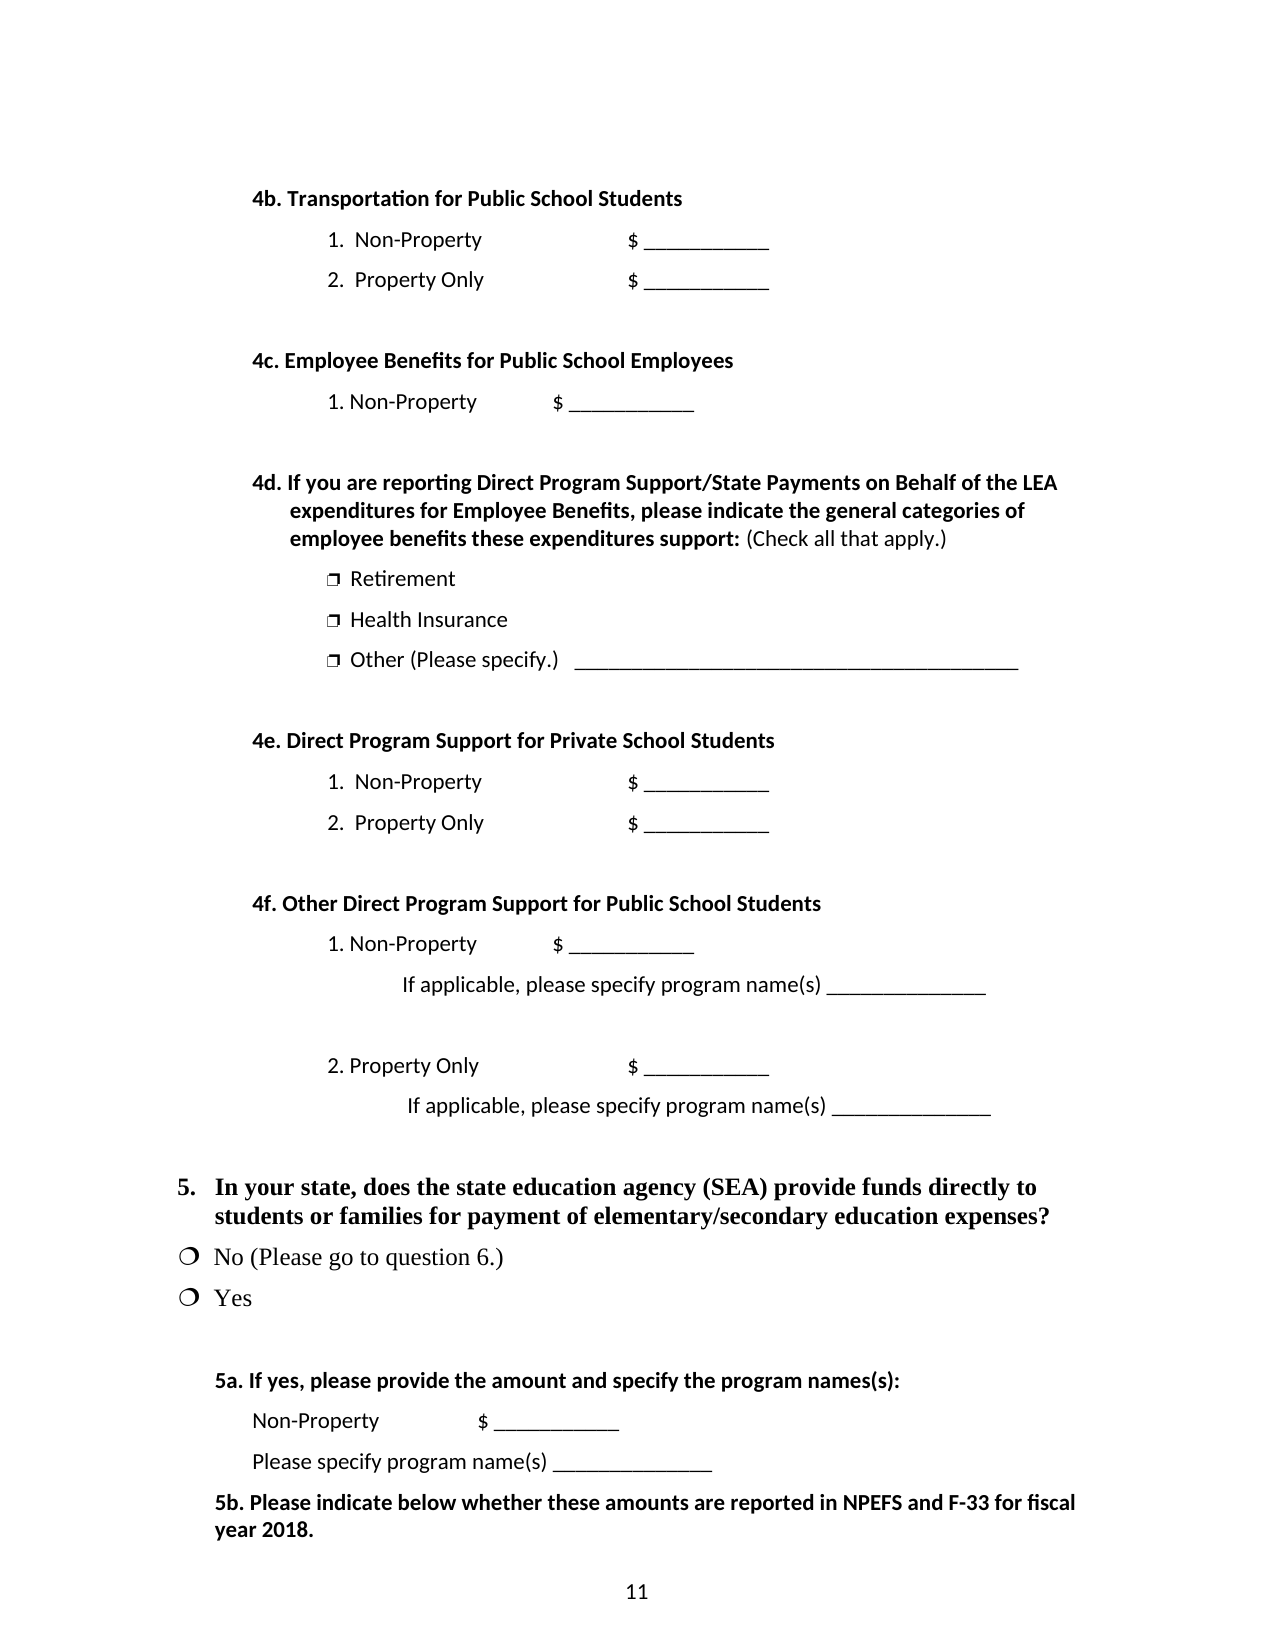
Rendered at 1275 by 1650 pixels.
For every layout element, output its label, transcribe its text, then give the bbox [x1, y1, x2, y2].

text 2. Property Only $ ___________ [252, 265, 1096, 293]
text Please specify program name(s) ______________ [214, 1447, 1096, 1475]
text Health Insurance [327, 605, 1096, 633]
text 4d. If you are reporting Direct Program Support/State Payments on Behalf of the LEA expenditures for Employee Benefits, please indicate the general categories of employee benefits these expenditures support: (Check all that apply.) [252, 468, 1096, 552]
text 4b. Transportation for Public School Students [252, 184, 1096, 212]
list In your state, does the state education agency (SEA) provide funds directly to students or families for payment of elementary/secondary education expenses? [177, 1172, 1096, 1230]
text If applicable, please specify program name(s) ______________ [252, 970, 1096, 998]
text 4c. Employee Benefits for Public School Employees [252, 346, 1096, 374]
text 2. Property Only $ ___________ [252, 1051, 1096, 1079]
text Non-Property $ ___________ [214, 1407, 1096, 1434]
text 2. Property Only $ ___________ [252, 808, 1096, 836]
text 4f. Other Direct Program Support for Public School Students [252, 889, 1096, 917]
text Retirement [327, 564, 1096, 592]
text 4e. Direct Program Support for Private School Students [252, 727, 1096, 754]
list No (Please go to question 6.) [177, 1242, 1096, 1271]
text 5b. Please indicate below whether these amounts are reported in NPEFS and F-33 for fiscal year 2018. [214, 1488, 1096, 1544]
text 1. Non-Property $ ___________ [252, 929, 1096, 957]
text 5a. If yes, please provide the amount and specify the program names(s): [214, 1366, 1096, 1394]
text 1. Non-Property $ ___________ [252, 225, 1096, 253]
text If applicable, please specify program name(s) ______________ [252, 1091, 1096, 1119]
text 1. Non-Property $ ___________ [252, 767, 1096, 795]
text 1. Non-Property $ ___________ [252, 387, 1096, 415]
list Yes [177, 1283, 1096, 1312]
text Other (Please specify.) _______________________________________ [327, 646, 1096, 673]
